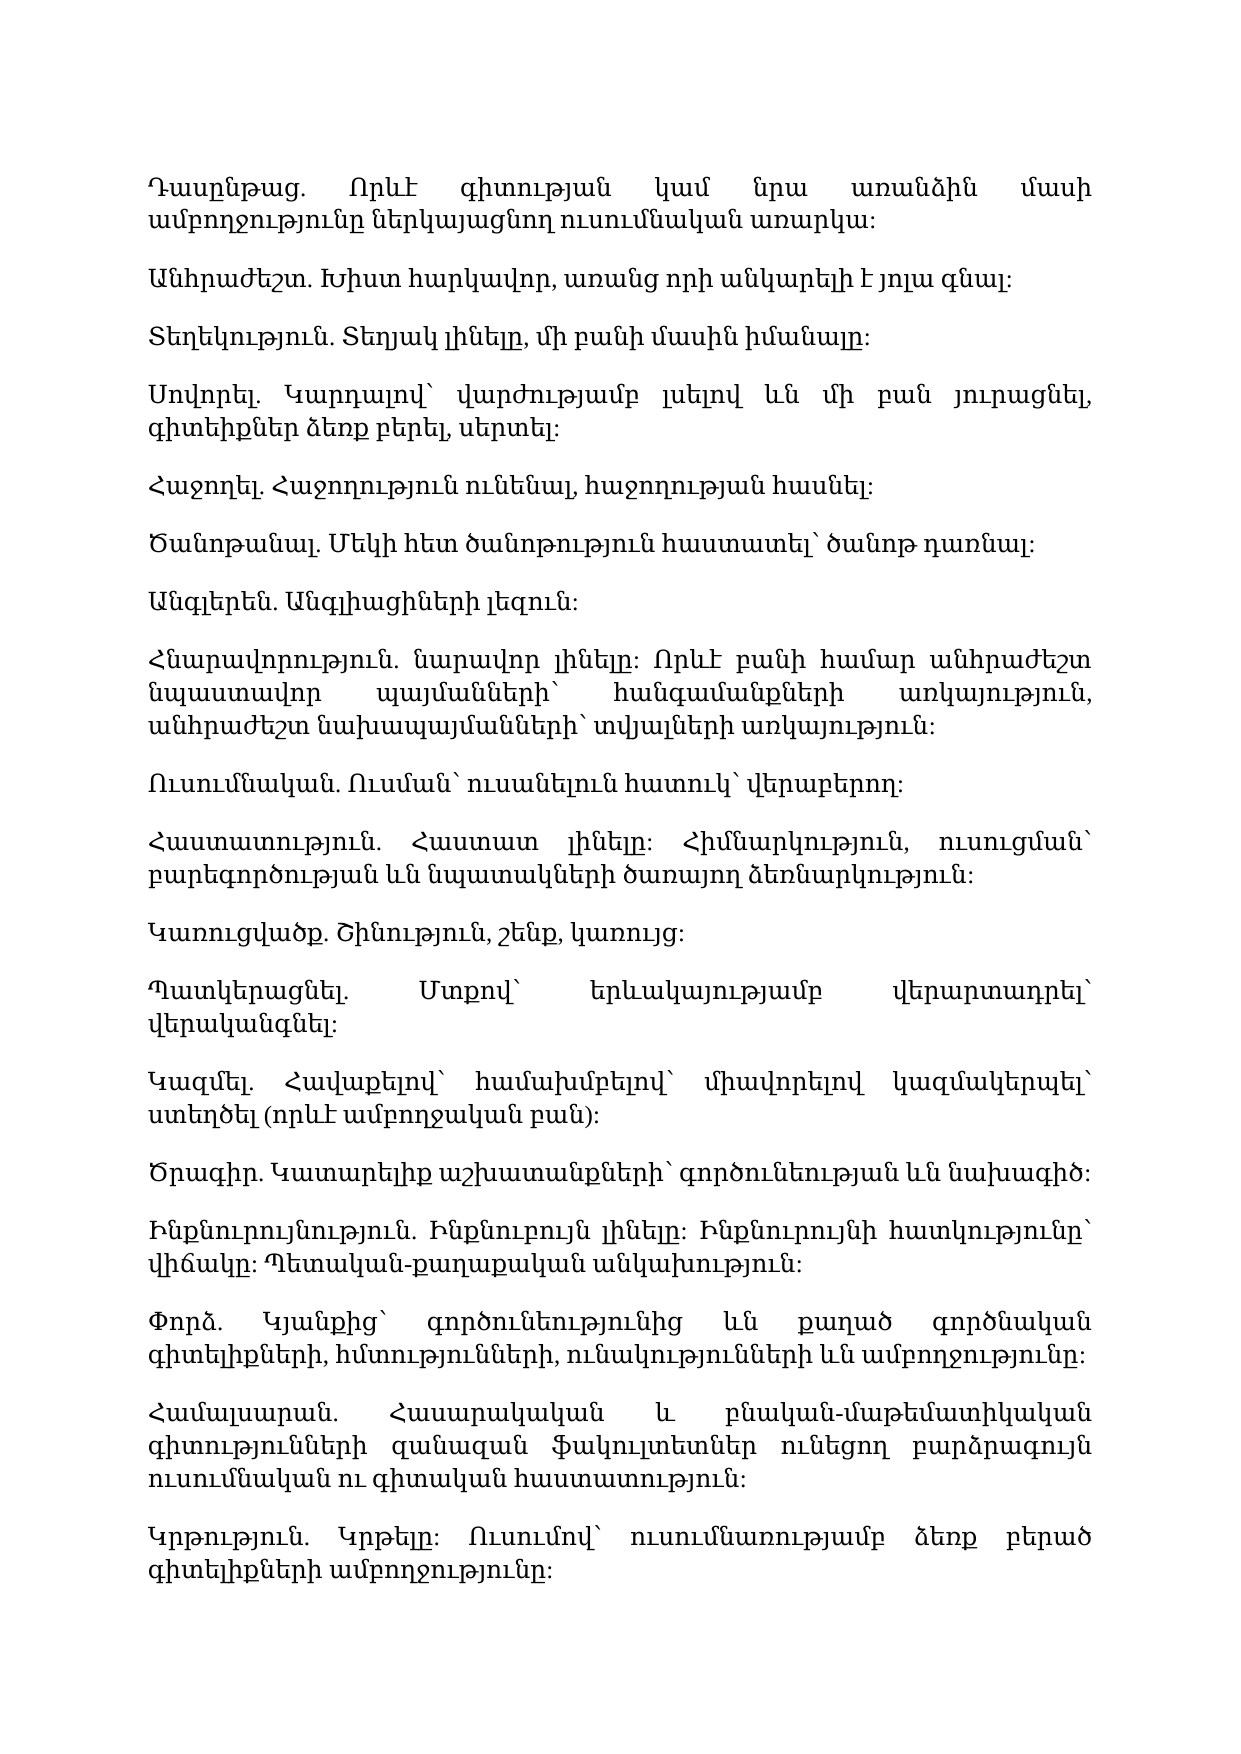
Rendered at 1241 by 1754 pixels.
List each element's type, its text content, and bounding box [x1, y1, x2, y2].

text Ինքնուրույնություն. Ինքնուբույն լինելը: Ինքնուրույնի հատկությունը՝ վիճակը: Պետական-քաղաքական անկախություն: [148, 1216, 1093, 1278]
text Պատկերացնել. Մտքով՝ երևակայությամբ վերարտադրել՝ վերականգնել: [148, 976, 1093, 1038]
text Հաստատություն. Հաստատ լինելը: Հիմնարկություն, ուսուցման՝ բարեգործության ևն նպատակների ծառայող ձեռնարկություն: [148, 827, 1093, 889]
text Անհրաժեշտ. Խիստ հարկավոր, առանց որի անկարելի է յոլա գնալ: [148, 264, 1093, 292]
text Անգլերեն. Անգլիացիների լեզուն: [148, 587, 1093, 616]
text Կազմել. Հավաքելով՝ համախմբելով՝ միավորելով կազմակերպել՝ ստեղծել (որևէ ամբողջական բան): [148, 1067, 1093, 1129]
text Ծանոթանալ. Մեկի հետ ծանոթություն հաստատել՝ ծանոթ դառնալ: [148, 529, 1093, 557]
text Դասընթաց. Որևէ գիտության կամ նրա առանձին մասի ամբողջությունը ներկայացնող ուսումնական առարկա: [148, 173, 1093, 234]
text Համալսարան. Հասարակական և բնական-մաթեմատիկական գիտությունների զանազան ֆակուլտետներ ունեցող բարձրագույն ուսումնական ու գիտական հաստատություն: [148, 1398, 1093, 1493]
text Կրթություն. Կրթելը: Ուսումով՝ ուսումնառությամբ ձեռք բերած գիտելիքների ամբողջությունը: [148, 1522, 1093, 1584]
text Հաջողել. Հաջողություն ունենալ, հաջողության հասնել: [148, 471, 1093, 499]
text Ծրագիր. Կատարելիք աշխատանքների՝ գործունեության ևն նախագիծ: [148, 1158, 1093, 1187]
text Հնարավորություն. նարավոր լինելը: Որևէ բանի համար անհրաժեշտ նպաստավոր պայմանների՝ հանգամանքների առկայություն, անհրաժեշտ նախապայմանների՝ տվյալների առկայություն: [148, 645, 1093, 739]
text Ուսումնական. Ուսման՝ ուսանելուն հատուկ՝ վերաբերող: [148, 769, 1093, 798]
text Տեղեկություն. Տեղյակ լինելը, մի բանի մասին իմանալը: [148, 322, 1093, 350]
text Կառուցվածք. Շինություն, շենք, կառույց: [148, 918, 1093, 947]
text Փորձ. Կյանքից՝ գործունեությունից ևն քաղած գործնական գիտելիքների, հմտությունների, ունակությունների ևն ամբողջությունը: [148, 1307, 1093, 1369]
text Սովորել. Կարդալով՝ վարժությամբ լսելով ևն մի բան յուրացնել, գիտեիքներ ձեռք բերել, սերտել: [148, 380, 1093, 441]
